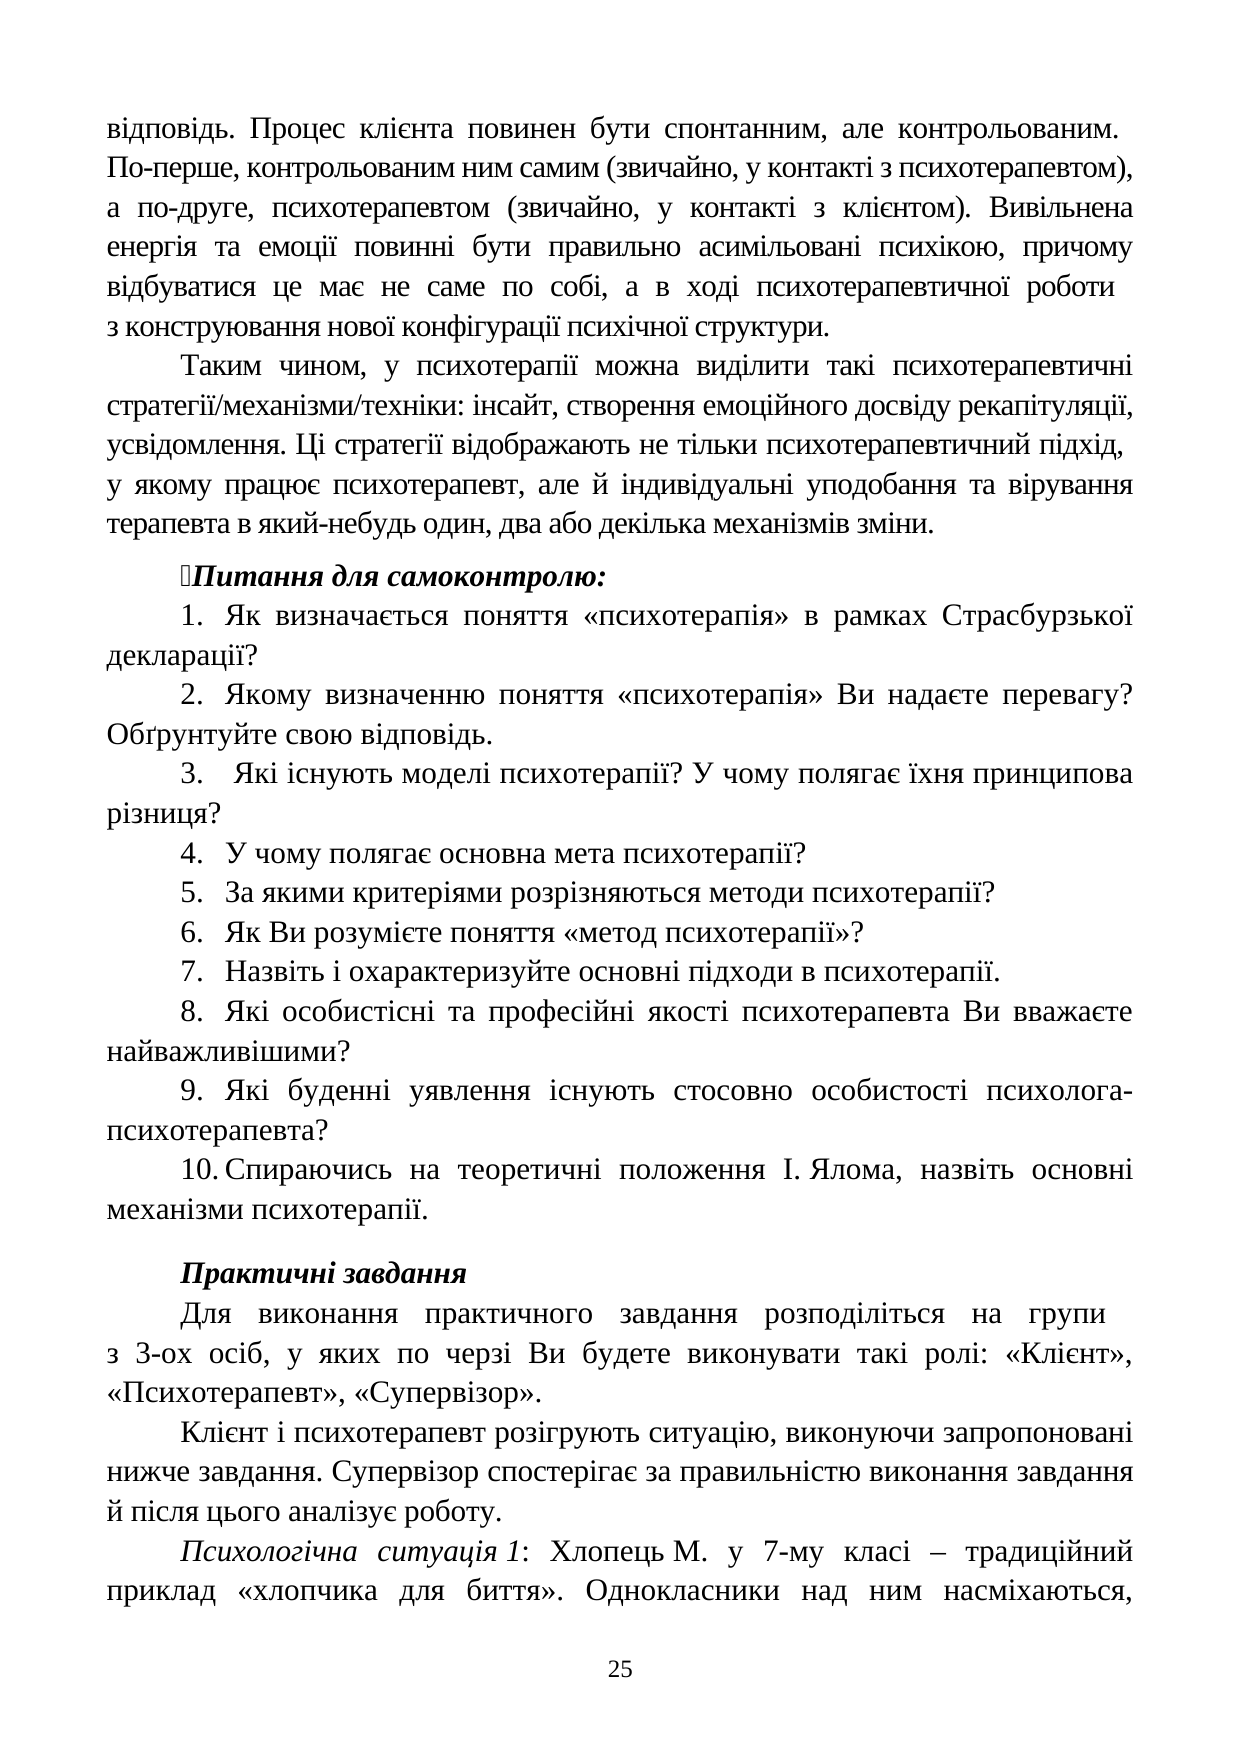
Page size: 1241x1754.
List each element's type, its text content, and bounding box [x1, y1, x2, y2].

text Питання для самоконтролю: [106, 554, 1134, 594]
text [106, 1529, 1134, 1608]
list У чому полягає основна мета психотерапії? [106, 831, 1134, 871]
text Клієнт і психотерапевт розігрують ситуацію, виконуючи запропоновані нижче завдання. Супервізор спостерігає за правильністю виконання завдання й після цього аналізує роботу. [106, 1411, 1134, 1529]
list Як Ви розумієте поняття «метод психотерапії»? [106, 911, 1134, 950]
text Для виконання практичного завдання розподіліться на групи з 3-ох осіб, у яких по черзі Ви будете виконувати такі ролі: «Клієнт», «Психотерапевт», «Супервізор». [106, 1292, 1134, 1411]
text Практичні завдання [106, 1252, 1134, 1292]
text Таким чином, у психотерапії можна виділити такі психотерапевтичні стратегії/механізми/техніки: інсайт, створення емоційного досвіду рекапітуляції, усвідомлення. Ці стратегії відображають не тільки психотерапевтичний підхід, у якому працює психотерапевт, але й індивідуальні уподобання та вірування терапевта в який-небудь один, два або декілька механізмів зміни. [106, 344, 1134, 542]
list Як визначається поняття «психотерапія» в рамках Страсбурзької декларації? [106, 594, 1134, 673]
list Якому визначенню поняття «психотерапія» Ви надаєте перевагу? Обґрунтуйте свою відповідь. [106, 673, 1134, 752]
list Спираючись на теоретичні положення І. Ялома, назвіть основні механізми психотерапії. [106, 1148, 1134, 1227]
list Які буденні уявлення існують стосовно особистості психолога-психотерапевта? [106, 1069, 1134, 1148]
list Які особистісні та професійні якості психотерапевта Ви вважаєте найважливішими? [106, 990, 1134, 1069]
list За якими критеріями розрізняються методи психотерапії? [106, 871, 1134, 911]
list Які існують моделі психотерапії? У чому полягає їхня принципова різниця? [106, 752, 1134, 831]
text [106, 106, 1134, 344]
list Назвіть і охарактеризуйте основні підходи в психотерапії. [106, 950, 1134, 990]
